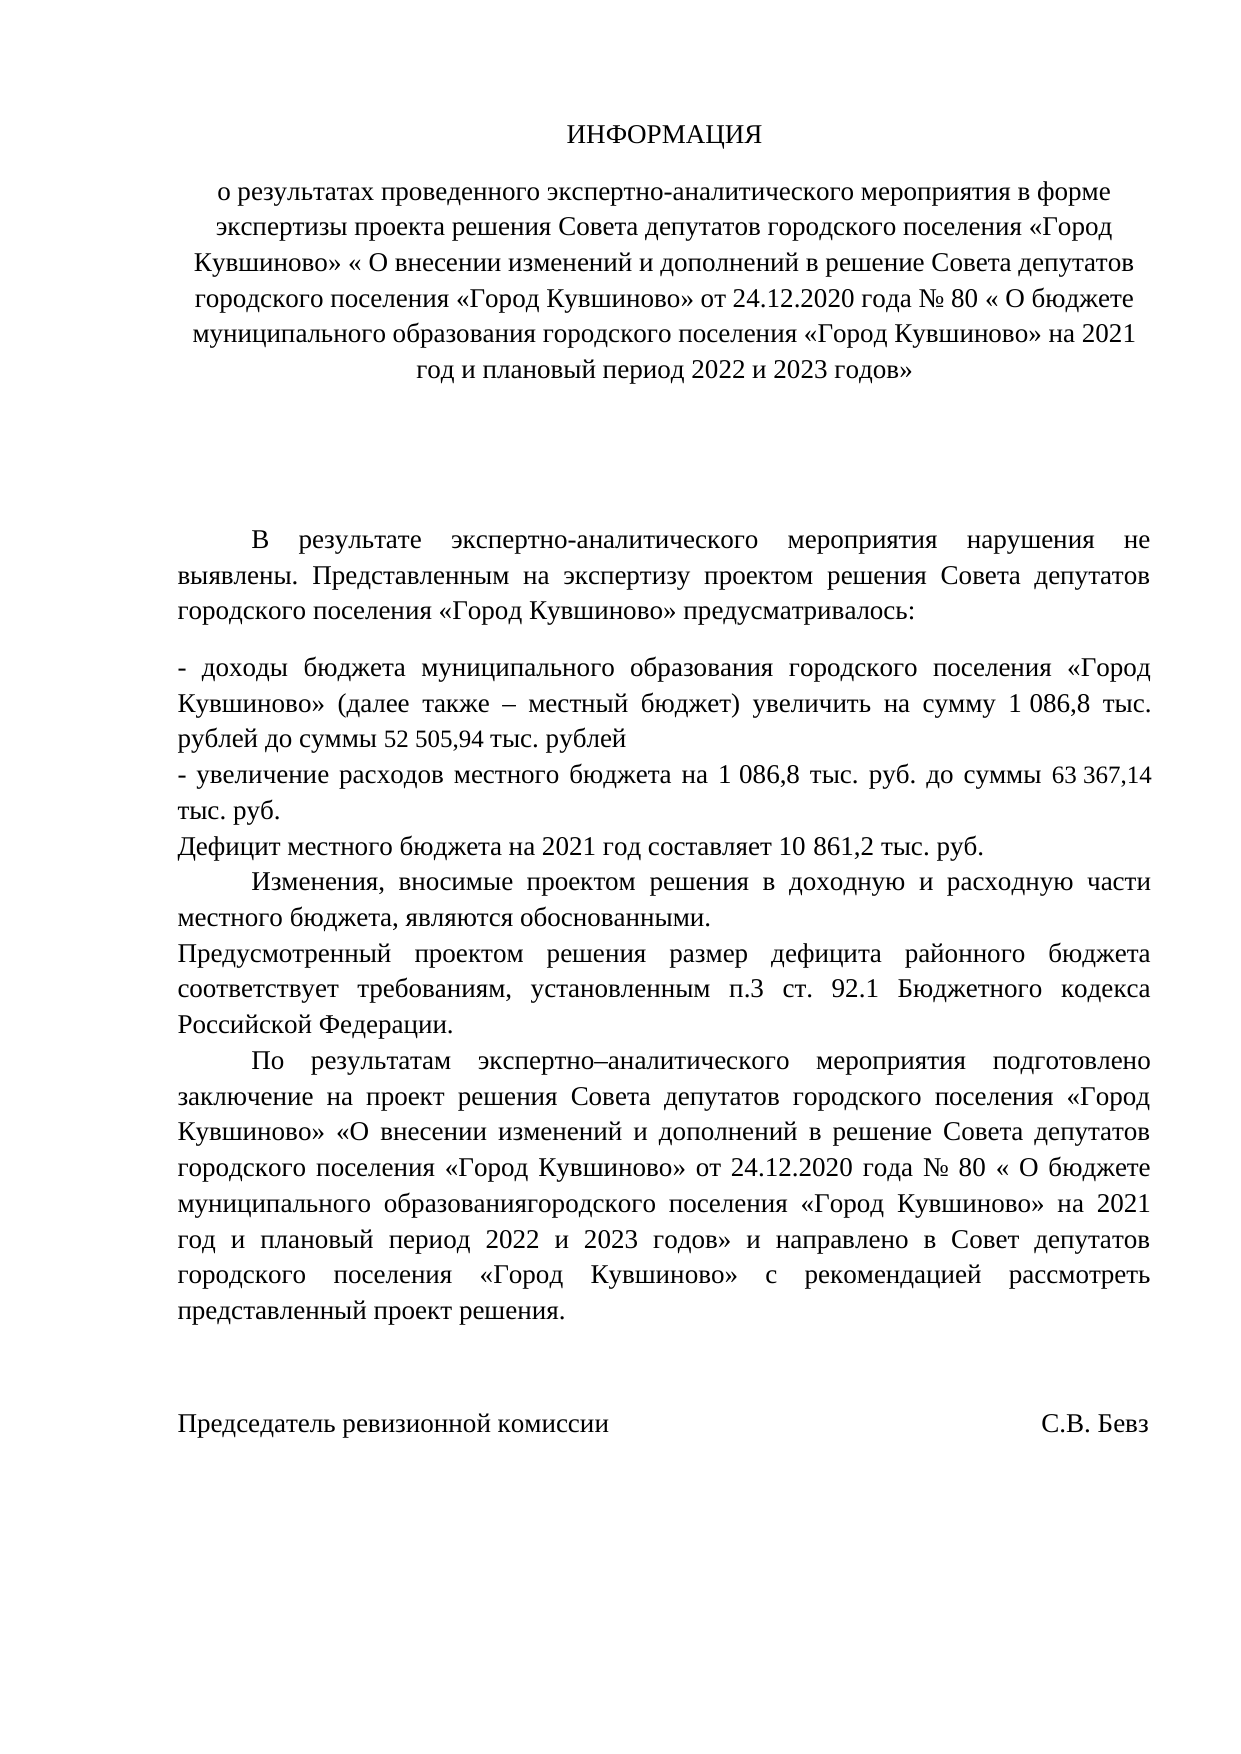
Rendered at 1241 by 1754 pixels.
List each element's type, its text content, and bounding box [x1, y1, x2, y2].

text Дефицит местного бюджета на 2021 год составляет 10 861,2 тыс. руб. [177, 830, 1152, 861]
text о результатах проведенного экспертно-аналитического мероприятия в форме экспертизы проекта решения Совета депутатов городского поселения «Город Кувшиново» « О внесении изменений и дополнений в решение Совета депутатов городского поселения «Город Кувшиново» от 24.12.2020 года № 80 « О бюджете муниципального образования городского поселения «Город Кувшиново» на 2021 год и плановый период 2022 и 2023 годов» [177, 175, 1152, 384]
text ИНФОРМАЦИЯ [177, 118, 1152, 149]
text - увеличение расходов местного бюджета на 1 086,8 тыс. руб. до суммы 63 367,14 тыс. руб. [177, 758, 1152, 825]
text В результате экспертно-аналитического мероприятия нарушения не выявлены. Представленным на экспертизу проектом решения Совета депутатов городского поселения «Город Кувшиново» предусматривалось: [177, 523, 1152, 626]
text Изменения, вносимые проектом решения в доходную и расходную части местного бюджета, являются обоснованными. [177, 865, 1152, 932]
text Предусмотренный проектом решения размер дефицита районного бюджета соответствует требованиям, установленным п.3 ст. 92.1 Бюджетного кодекса Российской Федерации. [177, 937, 1152, 1039]
text - доходы бюджета муниципального образования городского поселения «Город Кувшиново» (далее также – местный бюджет) увеличить на сумму 1 086,8 тыс. рублей до суммы 52 505,94 тыс. рублей [177, 651, 1152, 754]
text Председатель ревизионной комиссии С.В. Бевз [177, 1407, 1152, 1438]
text По результатам экспертно–аналитического мероприятия подготовлено заключение на проект решения Совета депутатов городского поселения «Город Кувшиново» «О внесении изменений и дополнений в решение Совета депутатов городского поселения «Город Кувшиново» от 24.12.2020 года № 80 « О бюджете муниципального образованиягородского поселения «Город Кувшиново» на 2021 год и плановый период 2022 и 2023 годов» и направлено в Совет депутатов городского поселения «Город Кувшиново» с рекомендацией рассмотреть представленный проект решения. [177, 1044, 1152, 1325]
